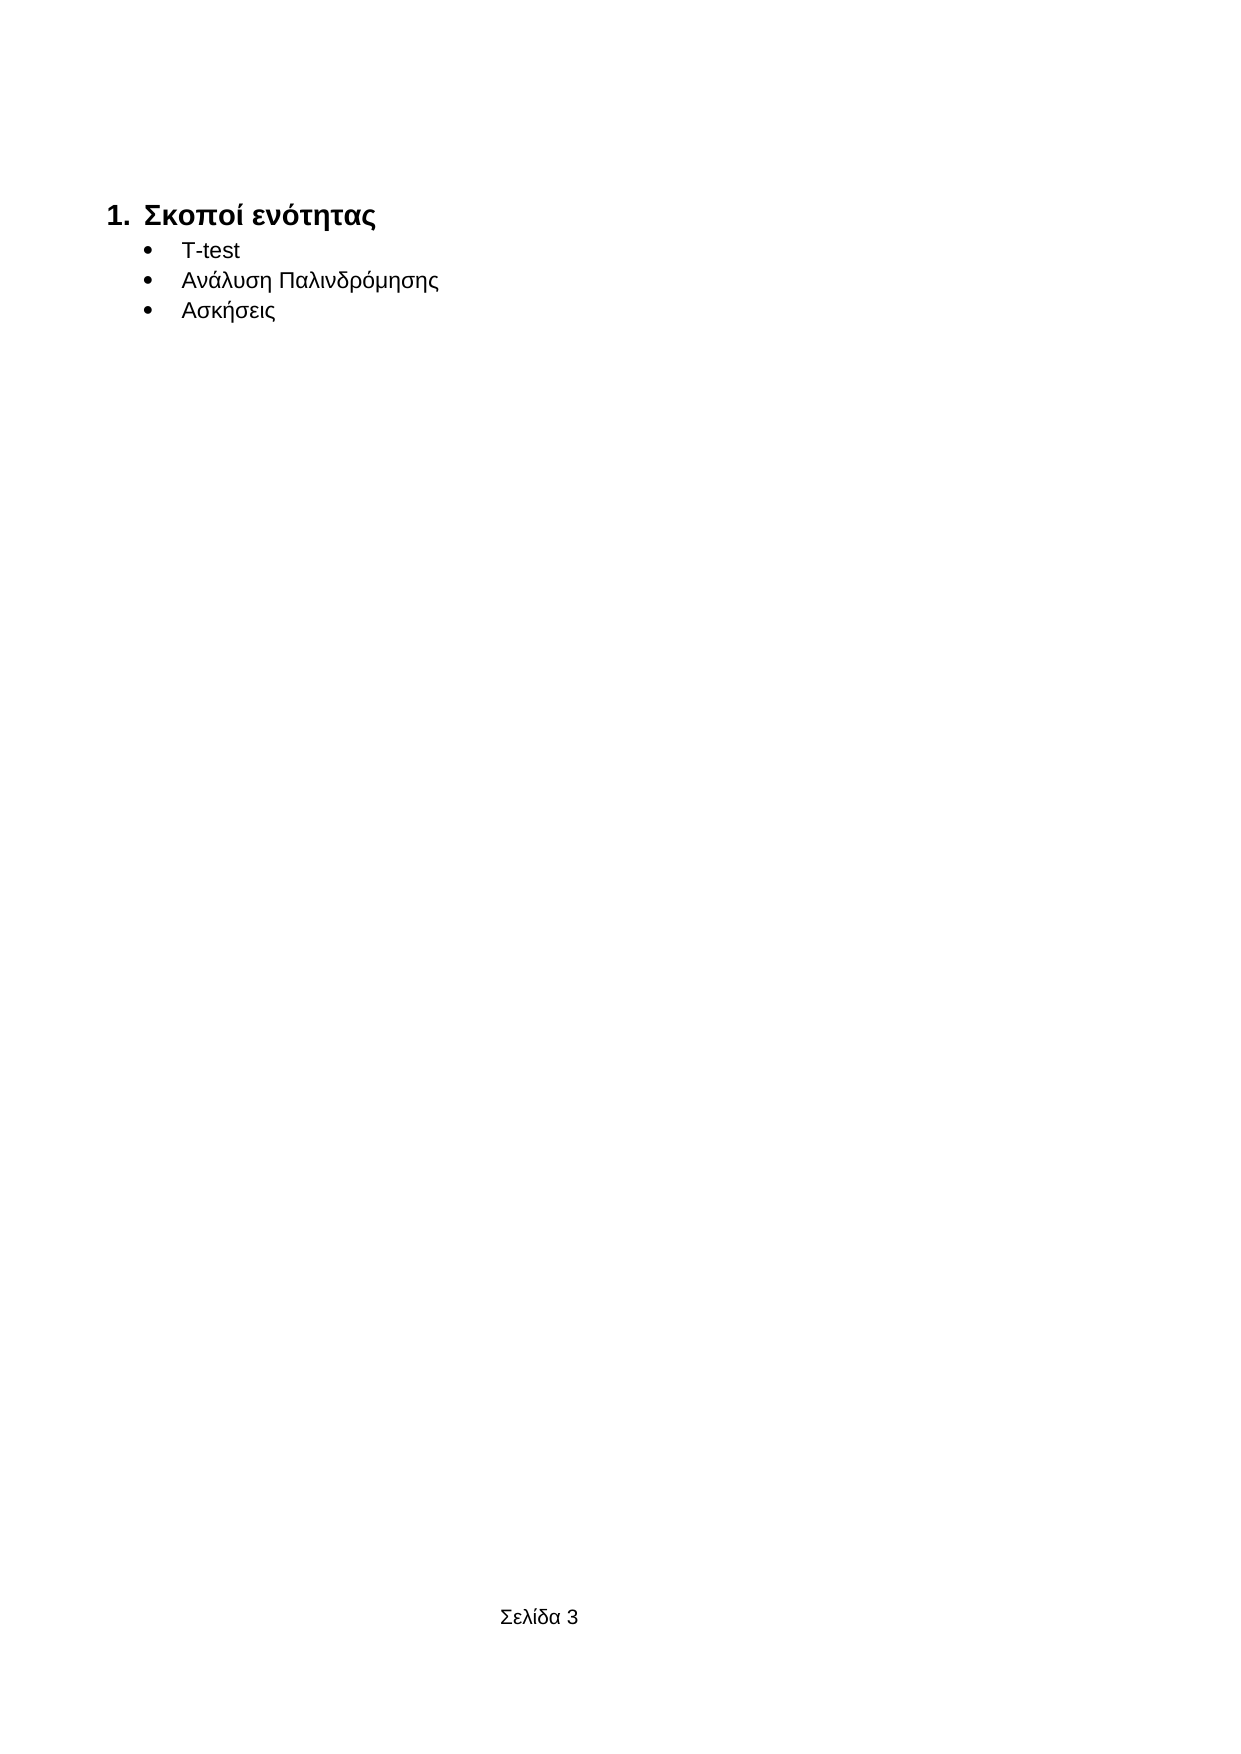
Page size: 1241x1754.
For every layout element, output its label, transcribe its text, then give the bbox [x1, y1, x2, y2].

subtitle Σκοποί ενότητας [106, 198, 1134, 232]
list Ανάλυση Παλινδρόμησης [144, 267, 1134, 293]
list T-test [144, 237, 1134, 263]
list Ασκήσεις [144, 297, 1134, 324]
